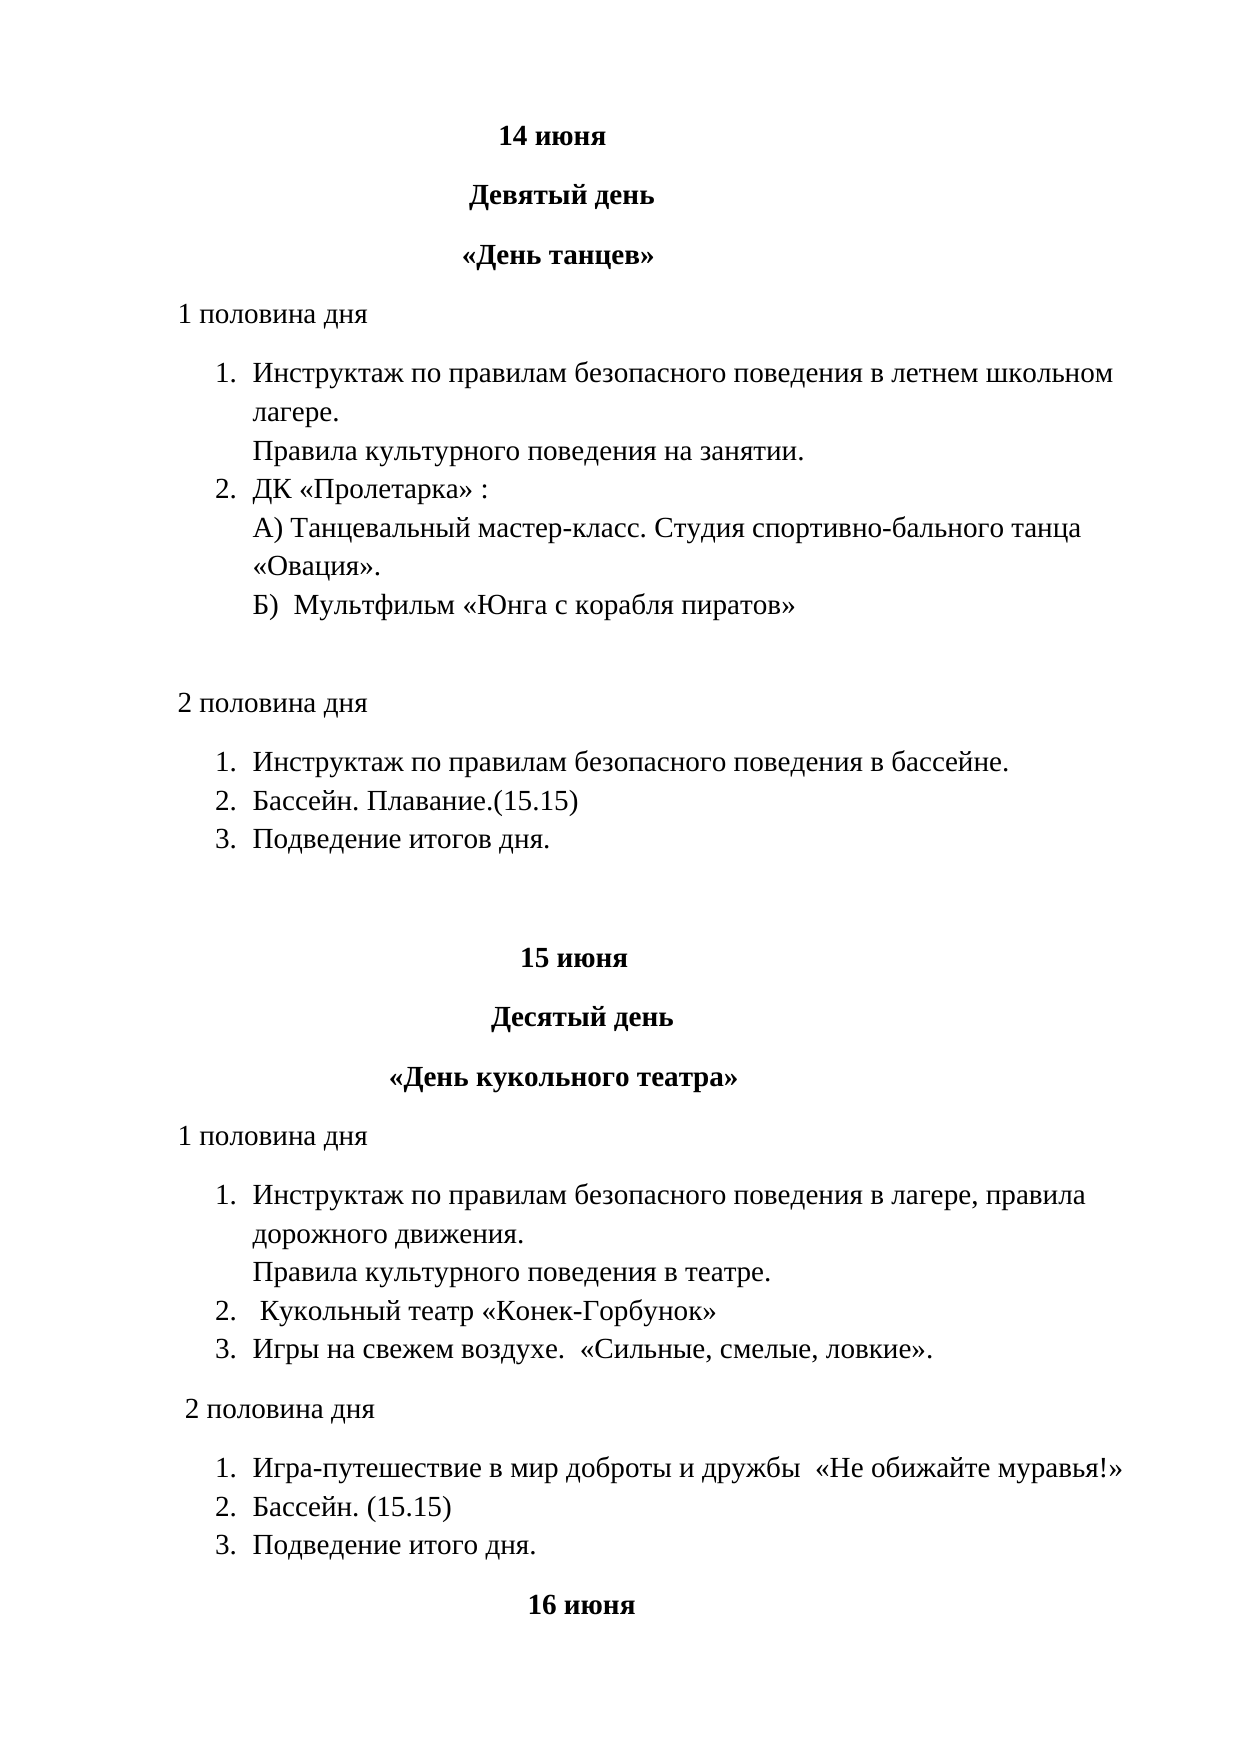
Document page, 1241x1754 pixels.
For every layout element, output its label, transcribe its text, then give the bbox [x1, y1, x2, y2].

list Инструктаж по правилам безопасного поведения в бассейне. [215, 744, 1152, 778]
text Десятый день [177, 999, 1152, 1033]
list Б) Мультфильм «Юнга с корабля пиратов» [252, 587, 1152, 620]
list Бассейн. Плавание.(15.15) [215, 783, 1152, 816]
text «День танцев» [177, 237, 1152, 270]
list Игра-путешествие в мир доброты и дружбы «Не обижайте муравья!» [215, 1450, 1152, 1484]
text 2 половина дня [177, 1391, 1152, 1424]
text 16 июня [177, 1587, 1152, 1620]
text Девятый день [177, 177, 1152, 211]
text 1 половина дня [177, 1118, 1152, 1152]
text 1 половина дня [177, 296, 1152, 330]
list Кукольный театр «Конек-Горбунок» [215, 1293, 1152, 1327]
list Правила культурного поведения в театре. [252, 1254, 1152, 1288]
list А) Танцевальный мастер-класс. Студия спортивно-бального танца «Овация». [252, 510, 1152, 582]
text 15 июня [177, 940, 1152, 973]
text 2 половина дня [177, 685, 1152, 718]
list Подведение итогов дня. [215, 821, 1152, 855]
list Инструктаж по правилам безопасного поведения в лагере, правила дорожного движения. [215, 1177, 1152, 1249]
list Бассейн. (15.15) [215, 1489, 1152, 1522]
text 14 июня [177, 118, 1152, 152]
list Инструктаж по правилам безопасного поведения в летнем школьном лагере. [215, 356, 1152, 428]
list Правила культурного поведения на занятии. [252, 433, 1152, 466]
list Подведение итого дня. [215, 1527, 1152, 1561]
list Игры на свежем воздухе. «Сильные, смелые, ловкие». [215, 1332, 1152, 1365]
list ДК «Пролетарка» : [215, 471, 1152, 505]
text «День кукольного театра» [177, 1059, 1152, 1092]
